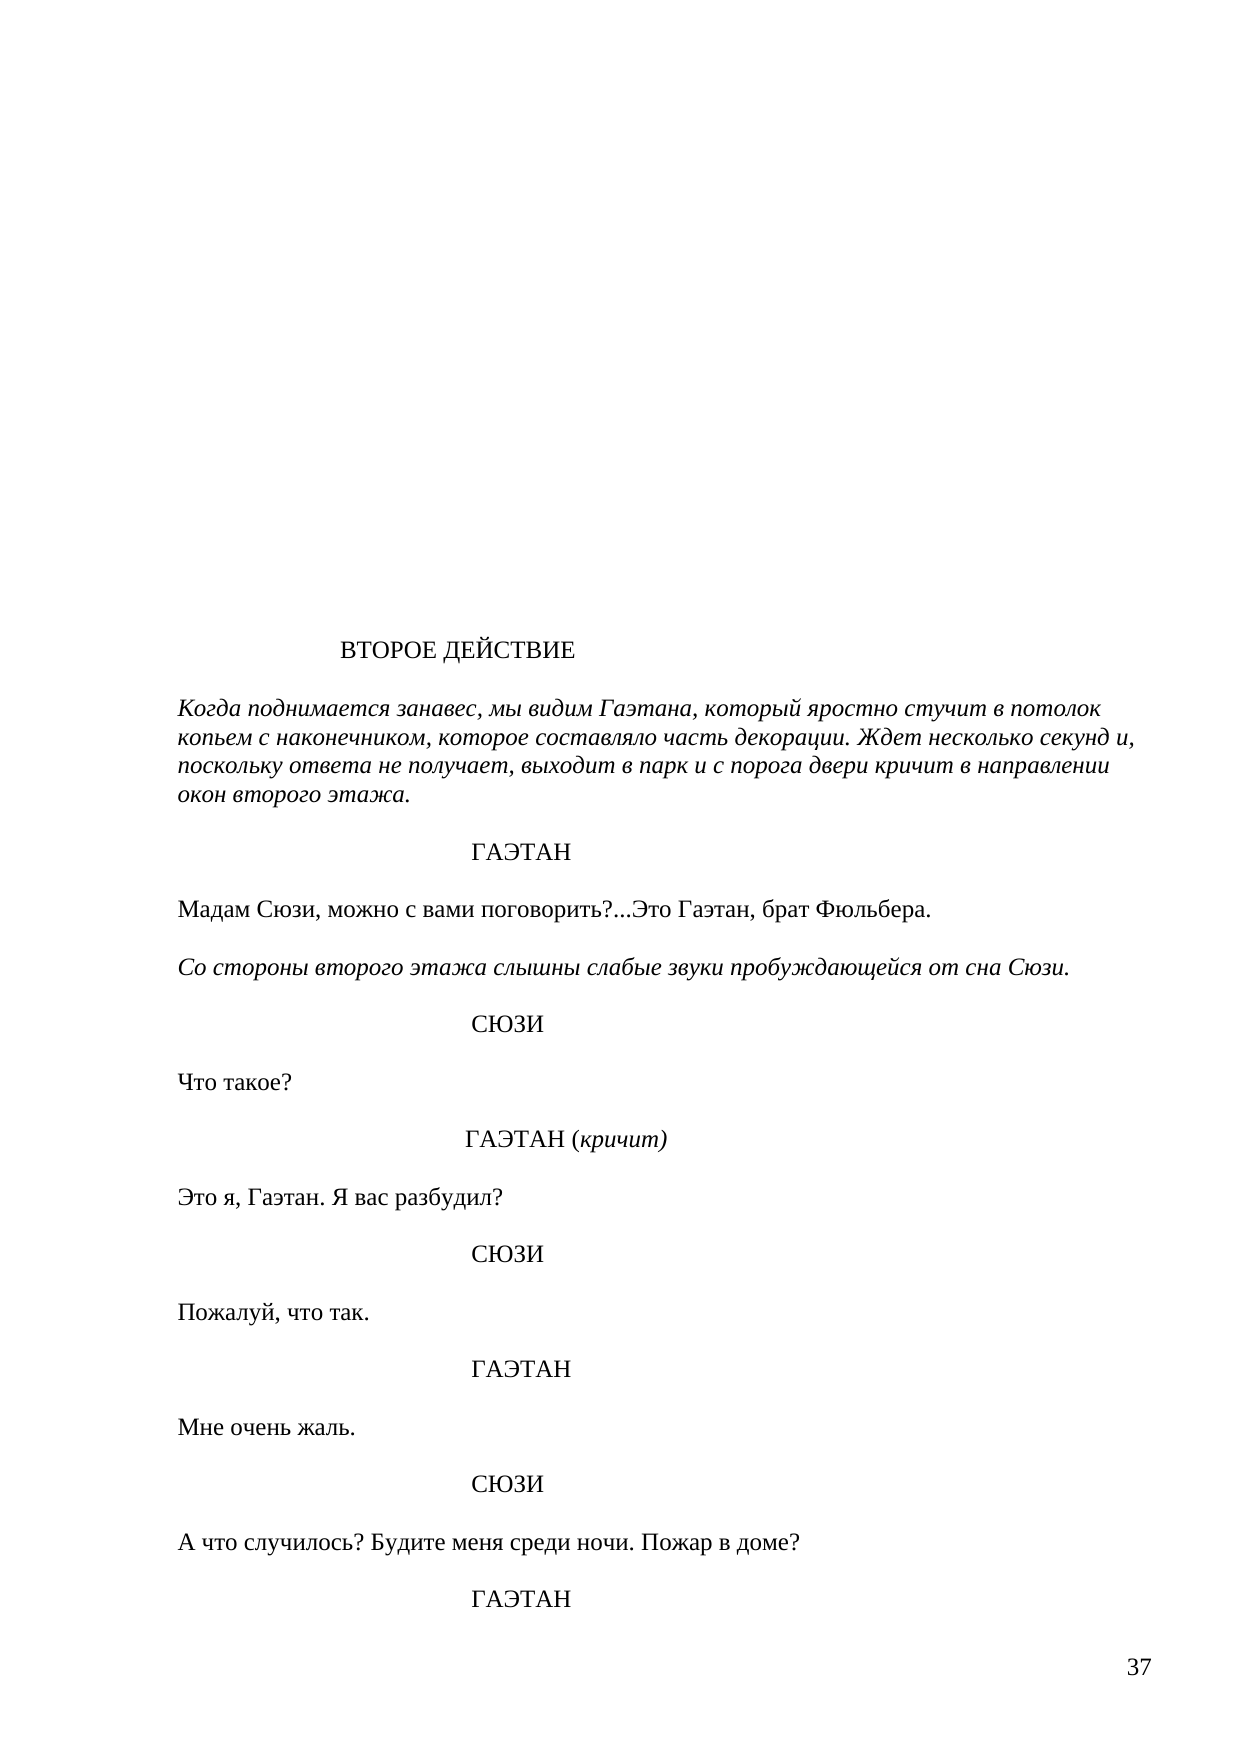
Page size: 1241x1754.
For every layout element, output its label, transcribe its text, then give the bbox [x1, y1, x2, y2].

text СЮЗИ [177, 1009, 1152, 1038]
text Пожалуй, что так. [177, 1297, 1152, 1326]
text Мне очень жаль. [177, 1412, 1152, 1441]
text ГАЭТАН (кричит) [177, 1124, 1152, 1153]
text А что случилось? Будите меня среди ночи. Пожар в доме? [177, 1527, 1152, 1556]
text СЮЗИ [177, 1469, 1152, 1498]
text ГАЭТАН [177, 1354, 1152, 1383]
text Это я, Гаэтан. Я вас разбудил? [177, 1182, 1152, 1211]
text ГАЭТАН [177, 837, 1152, 866]
text ГАЭТАН [177, 1584, 1152, 1613]
text Мадам Сюзи, можно с вами поговорить?...Это Гаэтан, брат Фюльбера. [177, 894, 1152, 923]
text Что такое? [177, 1067, 1152, 1096]
text Когда поднимается занавес, мы видим Гаэтана, который яростно стучит в потолок копьем с наконечником, которое составляло часть декорации. Ждет несколько секунд и, поскольку ответа не получает, выходит в парк и с порога двери кричит в направлении окон второго этажа. [177, 693, 1152, 808]
text ВТОРОЕ ДЕЙСТВИЕ [177, 636, 1152, 664]
text Со стороны второго этажа слышны слабые звуки пробуждающейся от сна Сюзи. [177, 952, 1152, 981]
text СЮЗИ [177, 1239, 1152, 1268]
